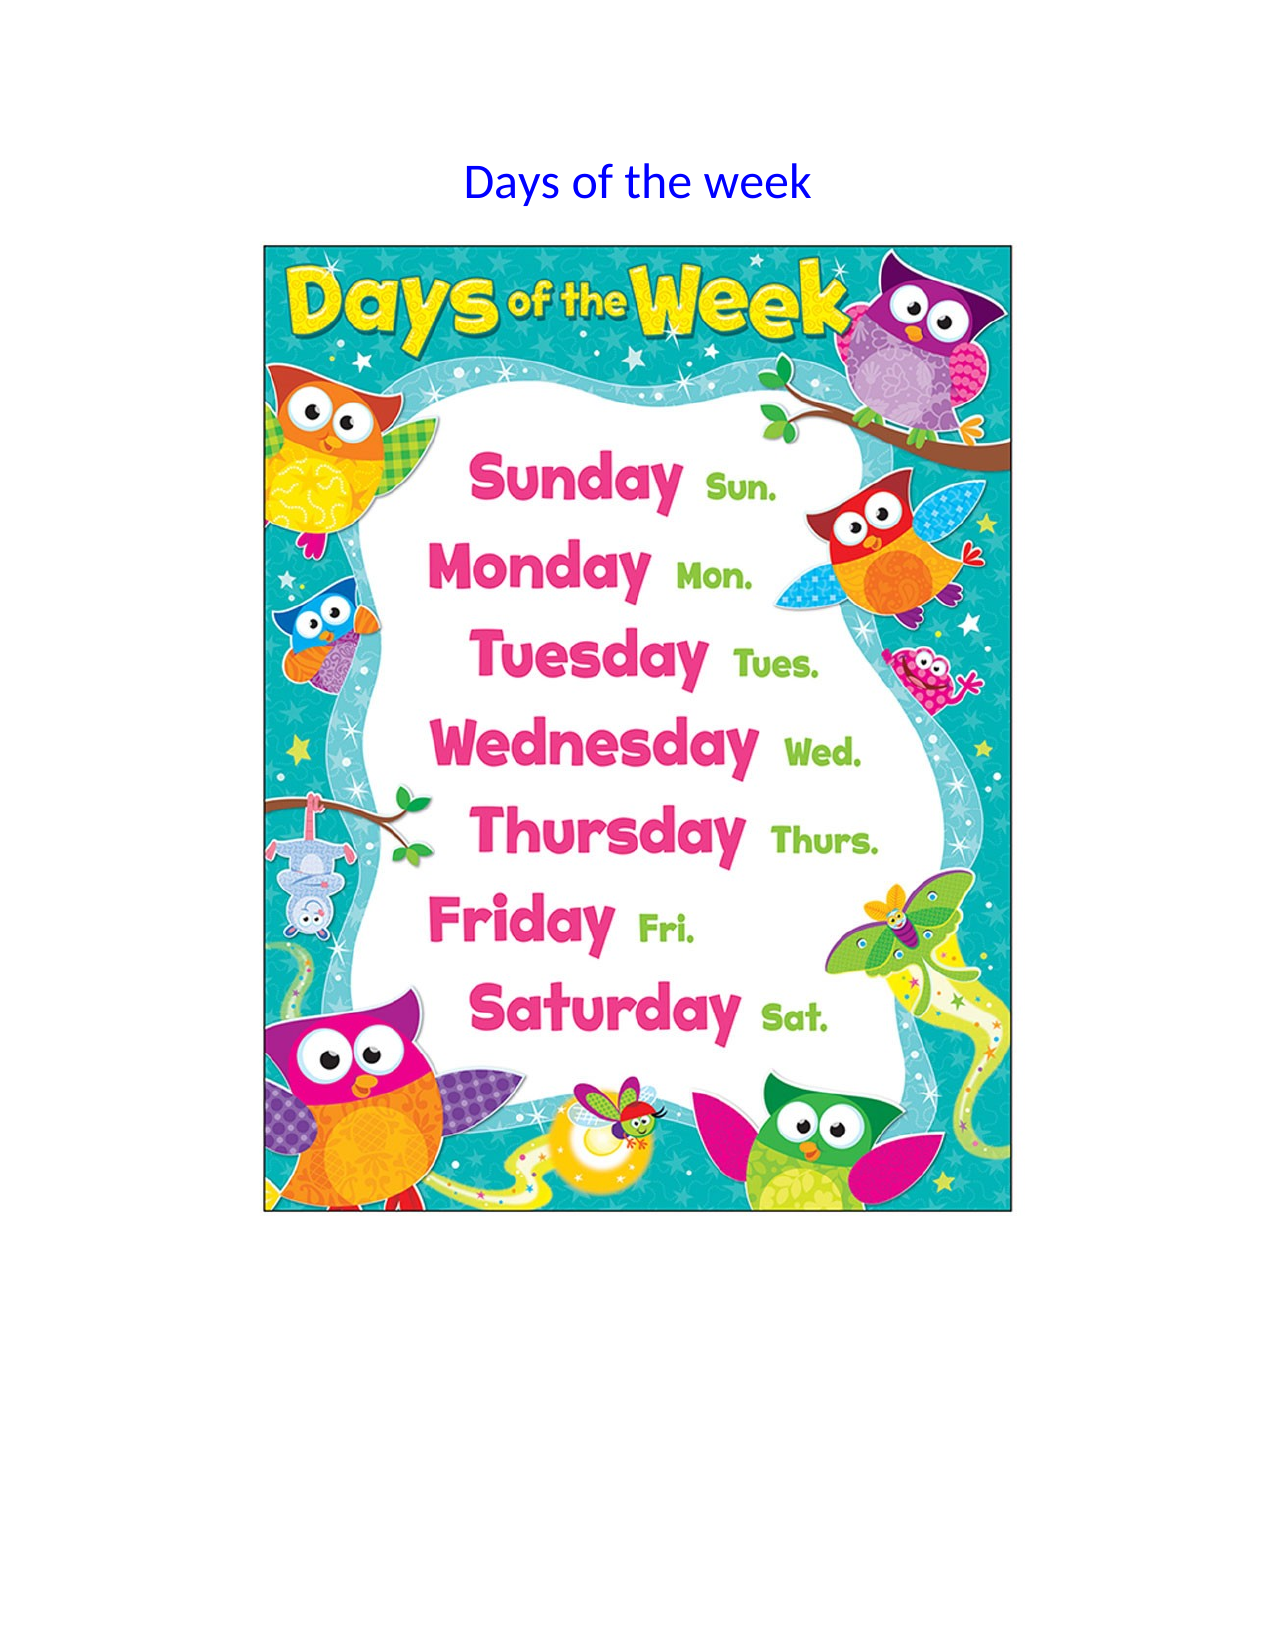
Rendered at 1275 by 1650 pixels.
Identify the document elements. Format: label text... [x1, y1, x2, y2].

text Days of the week [150, 150, 1125, 211]
picture [150, 241, 1125, 1216]
